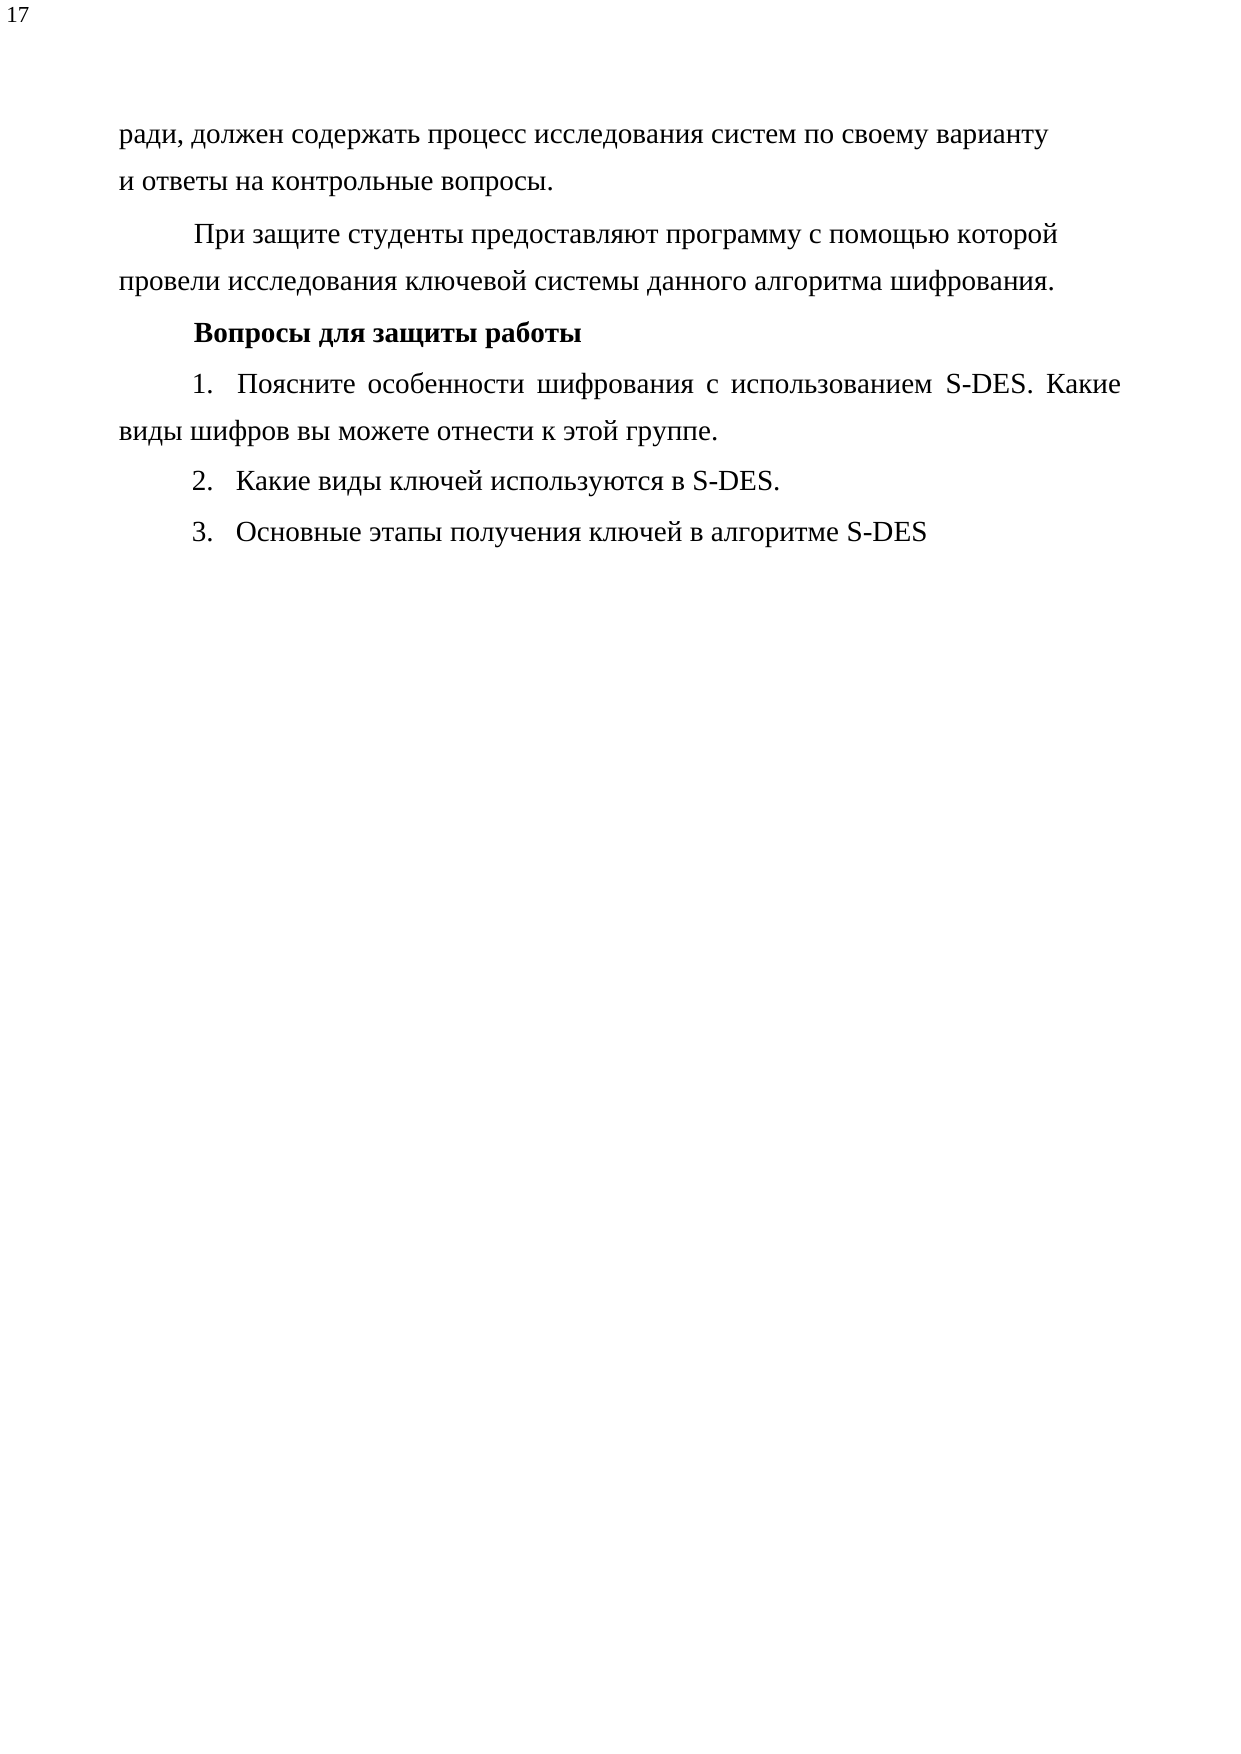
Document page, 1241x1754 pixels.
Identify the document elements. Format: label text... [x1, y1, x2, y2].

list Какие виды ключей используются в S-DES. [192, 463, 1182, 497]
list Основные этапы получения ключей в алгоритме S-DES [192, 514, 1182, 547]
list Поясните особенности шифрования с использованием S-DES. Какие виды шифров вы можете отнести к этой группе. [119, 367, 1124, 447]
subtitle Вопросы для защиты работы [194, 315, 1182, 348]
text ради, должен содержать процесс исследования систем по своему варианту и ответы на контрольные вопросы. [119, 116, 1052, 197]
text При защите студенты предоставляют программу с помощью которой провели исследования ключевой системы данного алгоритма шифрования. [119, 216, 1061, 297]
